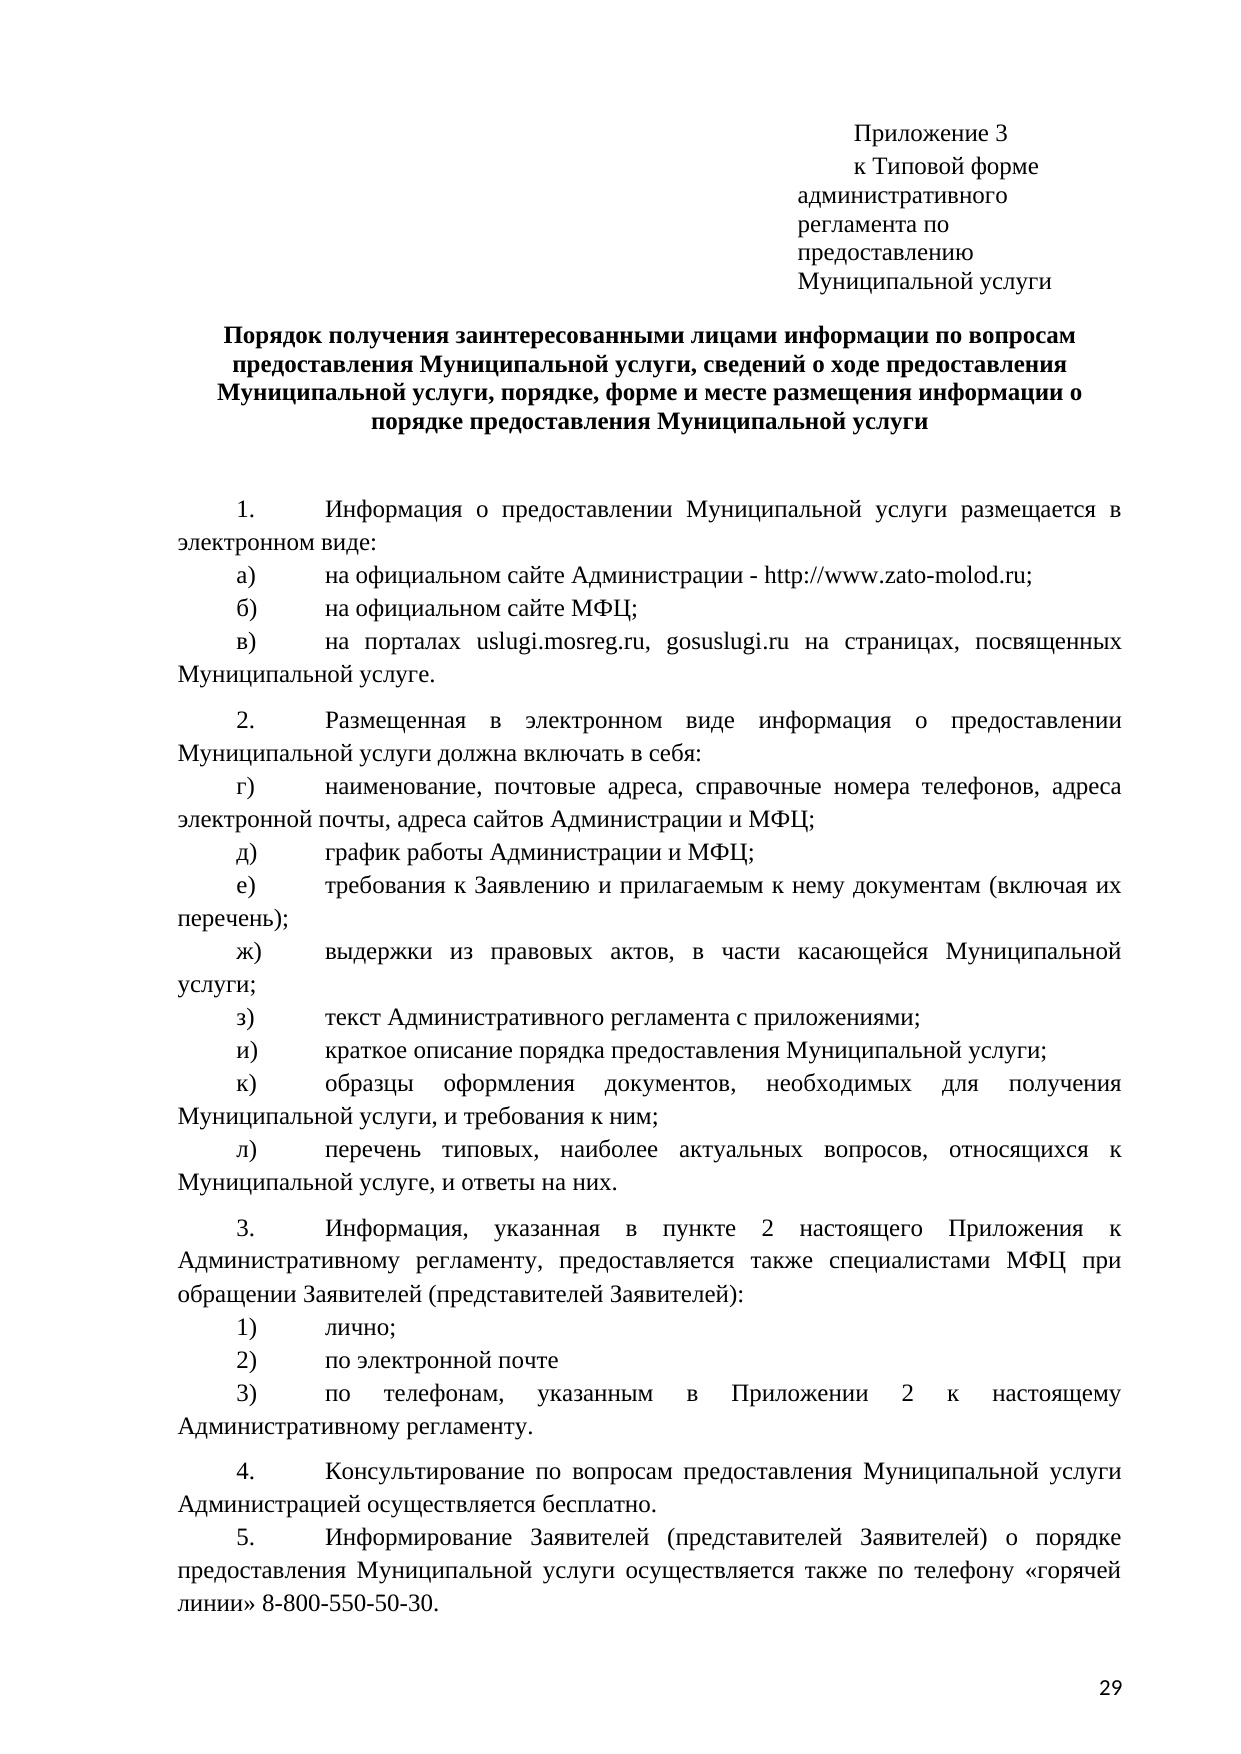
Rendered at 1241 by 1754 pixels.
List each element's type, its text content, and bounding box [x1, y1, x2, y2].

list на официальном сайте МФЦ; [177, 593, 1122, 622]
text Информирование Заявителей (представителей Заявителей) о порядке предоставления Муниципальной услуги осуществляется также по телефону «горячей линии» 8-800-550-50-30. [177, 1522, 1122, 1617]
text Консультирование по вопросам предоставления Муниципальной услуги Администрацией осуществляется бесплатно. [177, 1456, 1122, 1518]
list требования к Заявлению и прилагаемым к нему документам (включая их перечень); [177, 870, 1122, 932]
list лично; [177, 1312, 1122, 1340]
list на официальном сайте Администрации - http://www.zato-molod.ru; [177, 560, 1122, 589]
text к Типовой форме административного регламента по предоставлению Муниципальной услуги [797, 151, 1122, 295]
list график работы Администрации и МФЦ; [177, 837, 1122, 866]
list выдержки из правовых актов, в части касающейся Муниципальной услуги; [177, 936, 1122, 998]
list наименование, почтовые адреса, справочные номера телефонов, адреса электронной почты, адреса сайтов Администрации и МФЦ; [177, 771, 1122, 833]
list на порталах uslugi.mosreg.ru, gosuslugi.ru на страницах, посвященных Муниципальной услуге. [177, 626, 1122, 688]
list образцы оформления документов, необходимых для получения Муниципальной услуги, и требования к ним; [177, 1068, 1122, 1130]
list по электронной почте [177, 1345, 1122, 1373]
list текст Административного регламента с приложениями; [177, 1002, 1122, 1031]
list краткое описание порядка предоставления Муниципальной услуги; [177, 1035, 1122, 1064]
text Размещенная в электронном виде информация о предоставлении Муниципальной услуги должна включать в себя: [177, 705, 1122, 767]
list по телефонам, указанным в Приложении 2 к настоящему Административному регламенту. [177, 1378, 1122, 1439]
subtitle Порядок получения заинтересованными лицами информации по вопросам предоставления Муниципальной услуги, сведений о ходе предоставления Муниципальной услуги, порядке, форме и месте размещения информации о порядке предоставления Муниципальной услуги [177, 320, 1122, 435]
text Информация, указанная в пункте 2 настоящего Приложения к Административному регламенту, предоставляется также специалистами МФЦ при обращении Заявителей (представителей Заявителей): [177, 1213, 1122, 1307]
list перечень типовых, наиболее актуальных вопросов, относящихся к Муниципальной услуге, и ответы на них. [177, 1134, 1122, 1196]
text Приложение 3 [797, 118, 1122, 147]
text Информация о предоставлении Муниципальной услуги размещается в электронном виде: [177, 494, 1122, 556]
